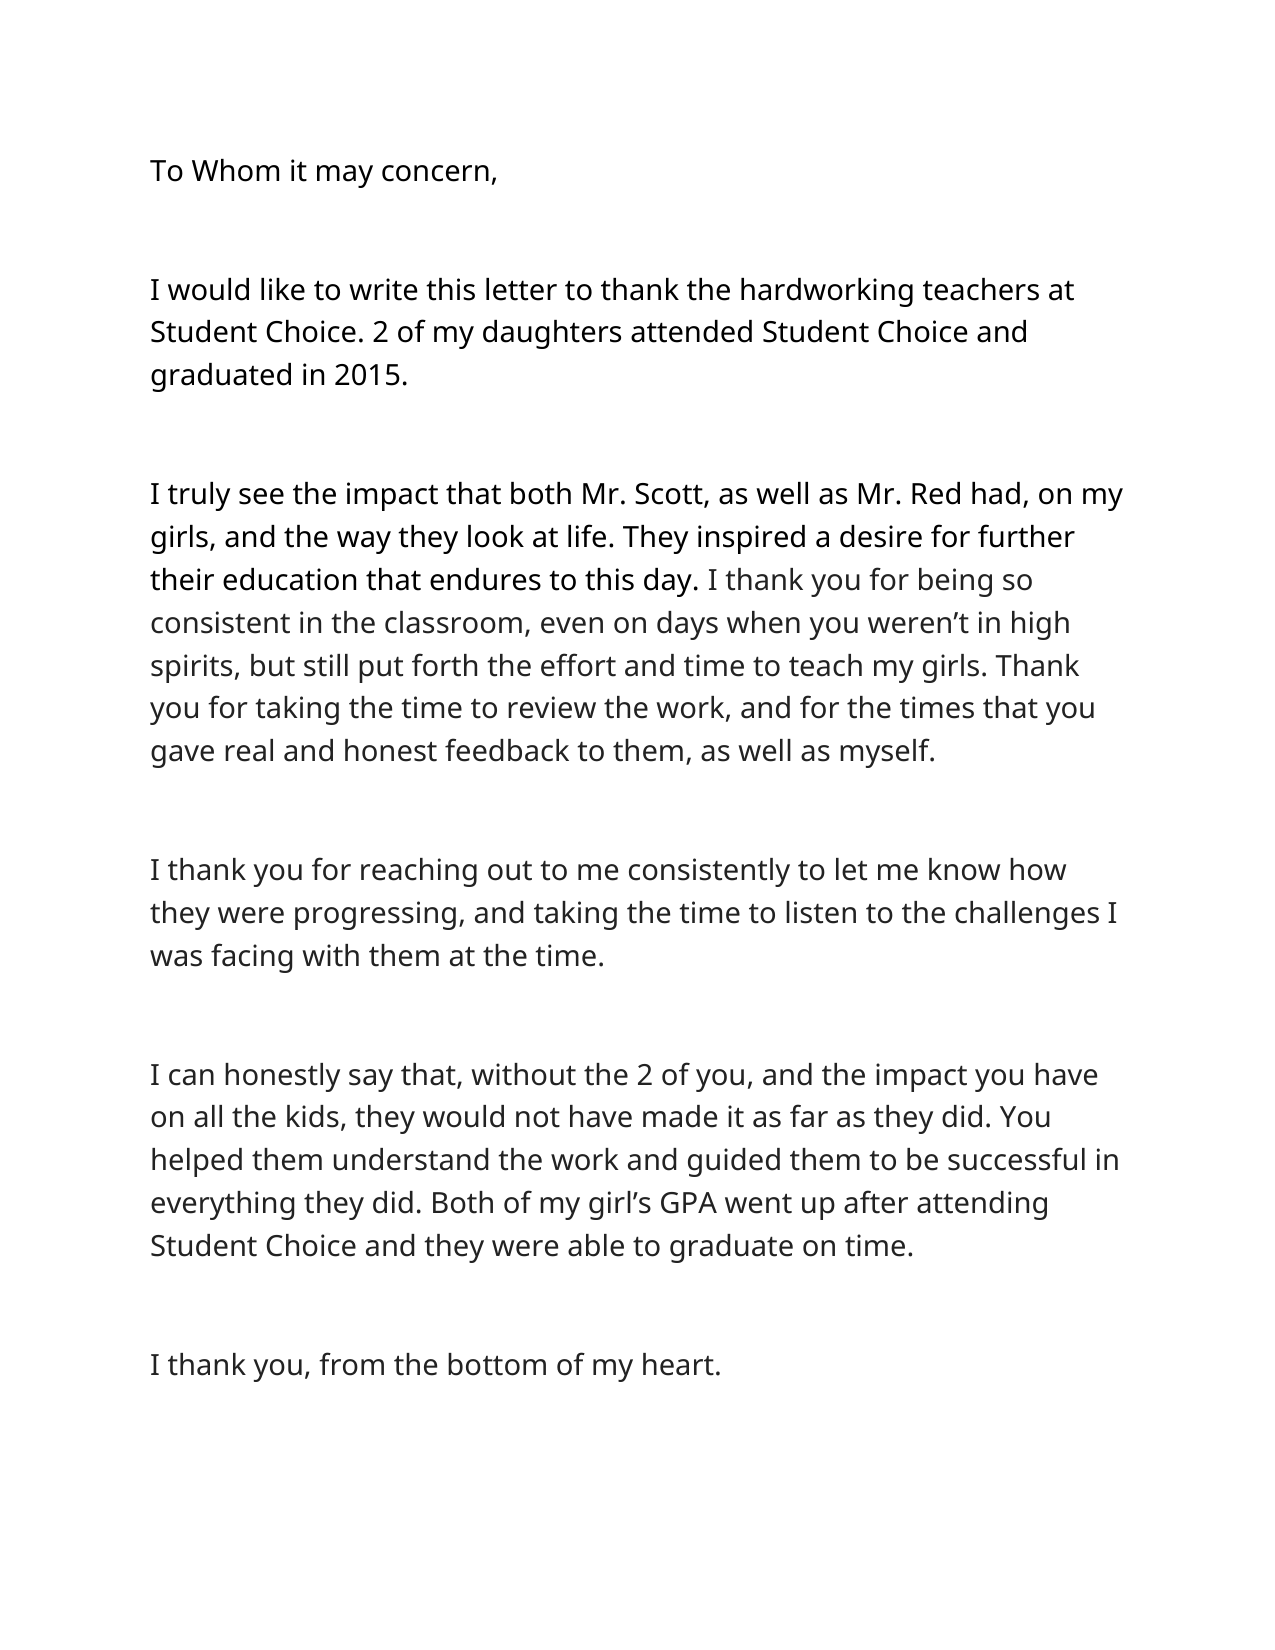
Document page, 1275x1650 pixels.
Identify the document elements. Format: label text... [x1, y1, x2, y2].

text I can honestly say that, without the 2 of you, and the impact you have on all the kids, they would not have made it as far as they did. You helped them understand the work and guided them to be successful in everything they did. Both of my girl’s GPA went up after attending Student Choice and they were able to graduate on time. [150, 1054, 1125, 1265]
text To Whom it may concern, [150, 150, 1125, 190]
text I thank you for reaching out to me consistently to let me know how they were progressing, and taking the time to listen to the challenges I was facing with them at the time. [150, 849, 1125, 975]
text I truly see the impact that both Mr. Scott, as well as Mr. Red had, on my girls, and the way they look at life. They inspired a desire for further their education that endures to this day. I thank you for being so consistent in the classroom, even on days when you weren’t in high spirits, but still put forth the effort and time to teach my girls. Thank you for taking the time to review the work, and for the times that you gave real and honest feedback to them, as well as myself. [150, 473, 1125, 770]
text I would like to write this letter to thank the hardworking teachers at Student Choice. 2 of my daughters attended Student Choice and graduated in 2015. [150, 269, 1125, 394]
text I thank you, from the bottom of my heart. [150, 1344, 1125, 1384]
